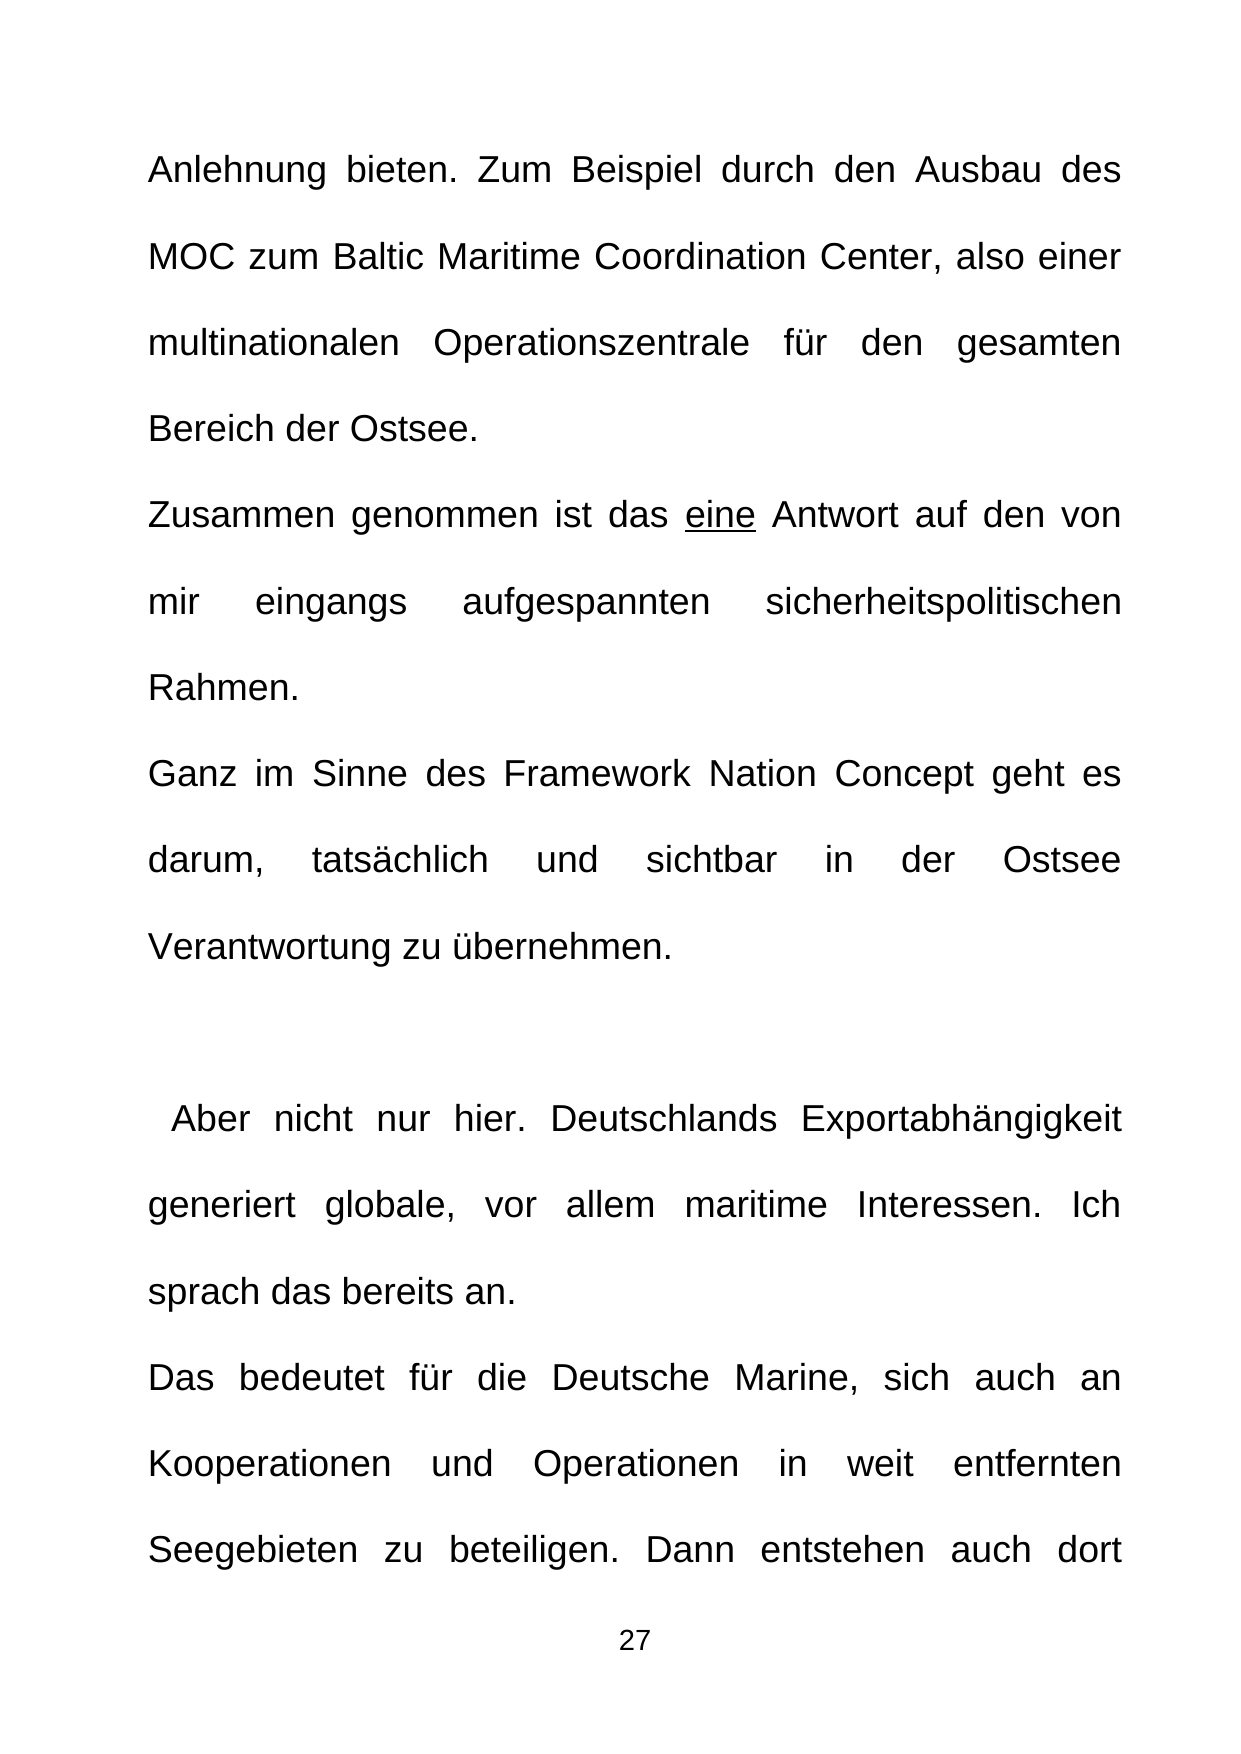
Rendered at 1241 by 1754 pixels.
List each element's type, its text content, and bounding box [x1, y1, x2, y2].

text Ganz im Sinne des Framework Nation Concept geht es darum, tatsächlich und sichtbar in der Ostsee Verantwortung zu übernehmen. [148, 751, 1122, 967]
text Aber nicht nur hier. Deutschlands Exportabhängigkeit generiert globale, vor allem maritime Interessen. Ich sprach das bereits an. [148, 1096, 1122, 1312]
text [148, 148, 1122, 449]
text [148, 1355, 1122, 1571]
text Zusammen genommen ist das eine Antwort auf den von mir eingangs aufgespannten sicherheitspolitischen Rahmen. [148, 493, 1122, 708]
